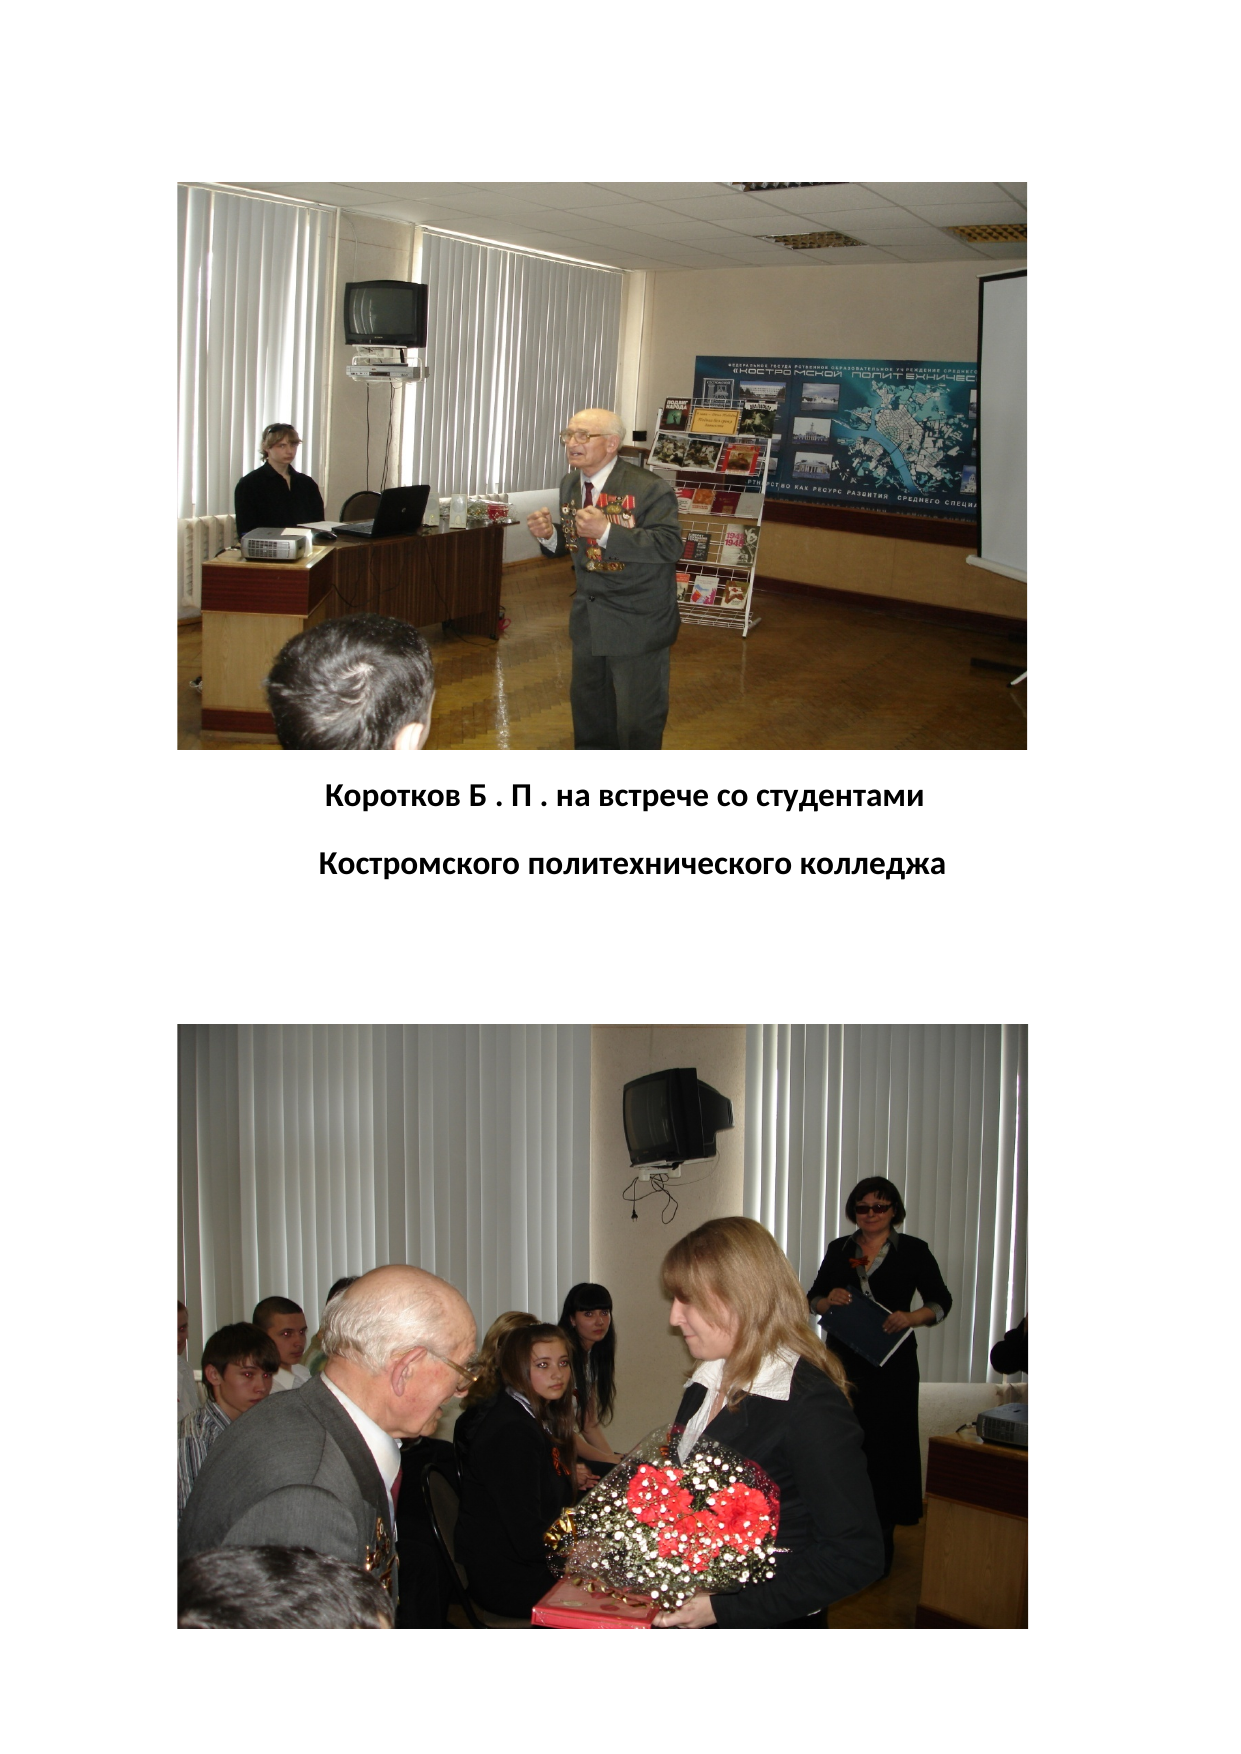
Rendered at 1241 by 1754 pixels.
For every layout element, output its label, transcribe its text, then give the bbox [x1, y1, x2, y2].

text Коротков Б . П . на встрече со студентами [251, 774, 1152, 815]
text Костромского политехнического колледжа [251, 842, 1152, 883]
picture [177, 182, 1028, 750]
picture [177, 1024, 1029, 1629]
